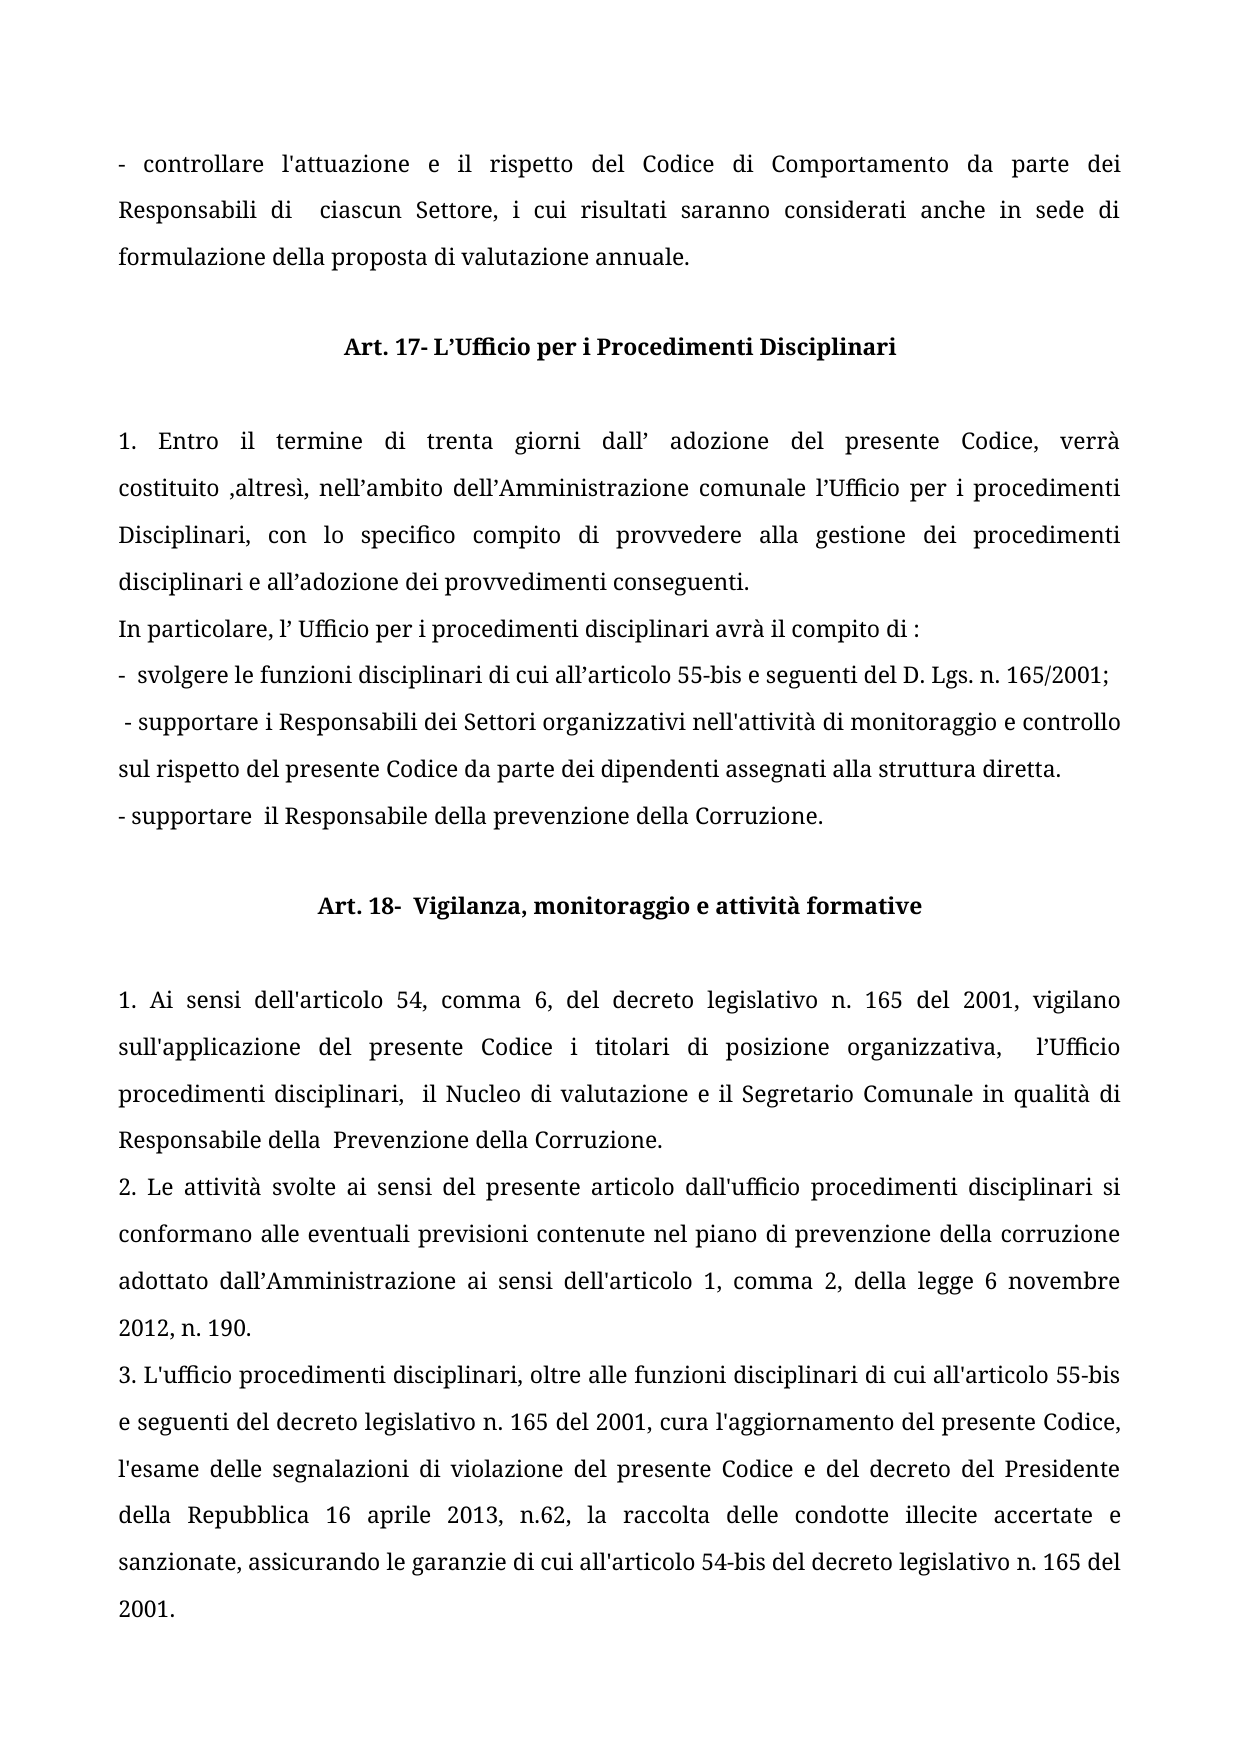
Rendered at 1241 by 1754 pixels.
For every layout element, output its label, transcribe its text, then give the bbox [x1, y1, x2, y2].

text 1. Entro il termine di trenta giorni dall’ adozione del presente Codice, verrà costituito ,altresì, nell’ambito dell’Amministrazione comunale l’Ufficio per i procedimenti Disciplinari, con lo specifico compito di provvedere alla gestione dei procedimenti disciplinari e all’adozione dei provvedimenti conseguenti. [118, 425, 1122, 597]
text Art. 18- Vigilanza, monitoraggio e attività formative [118, 890, 1122, 921]
text 1. Ai sensi dell'articolo 54, comma 6, del decreto legislativo n. 165 del 2001, vigilano sull'applicazione del presente Codice i titolari di posizione organizzativa, l’Ufficio procedimenti disciplinari, il Nucleo di valutazione e il Segretario Comunale in qualità di Responsabile della Prevenzione della Corruzione. [118, 984, 1122, 1156]
text - controllare l'attuazione e il rispetto del Codice di Comportamento da parte dei Responsabili di ciascun Settore, i cui risultati saranno considerati anche in sede di formulazione della proposta di valutazione annuale. [118, 148, 1122, 273]
text 3. L'ufficio procedimenti disciplinari, oltre alle funzioni disciplinari di cui all'articolo 55-bis e seguenti del decreto legislativo n. 165 del 2001, cura l'aggiornamento del presente Codice, l'esame delle segnalazioni di violazione del presente Codice e del decreto del Presidente della Repubblica 16 aprile 2013, n.62, la raccolta delle condotte illecite accertate e sanzionate, assicurando le garanzie di cui all'articolo 54-bis del decreto legislativo n. 165 del 2001. [118, 1359, 1122, 1624]
text - supportare il Responsabile della prevenzione della Corruzione. [118, 800, 1122, 831]
text In particolare, l’ Ufficio per i procedimenti disciplinari avrà il compito di : [118, 613, 1122, 644]
text 2. Le attività svolte ai sensi del presente articolo dall'ufficio procedimenti disciplinari si conformano alle eventuali previsioni contenute nel piano di prevenzione della corruzione adottato dall’Amministrazione ai sensi dell'articolo 1, comma 2, della legge 6 novembre 2012, n. 190. [118, 1171, 1122, 1343]
text - svolgere le funzioni disciplinari di cui all’articolo 55-bis e seguenti del D. Lgs. n. 165/2001; [118, 659, 1122, 691]
text - supportare i Responsabili dei Settori organizzativi nell'attività di monitoraggio e controllo sul rispetto del presente Codice da parte dei dipendenti assegnati alla struttura diretta. [118, 706, 1122, 784]
text Art. 17- L’Ufficio per i Procedimenti Disciplinari [118, 331, 1122, 363]
